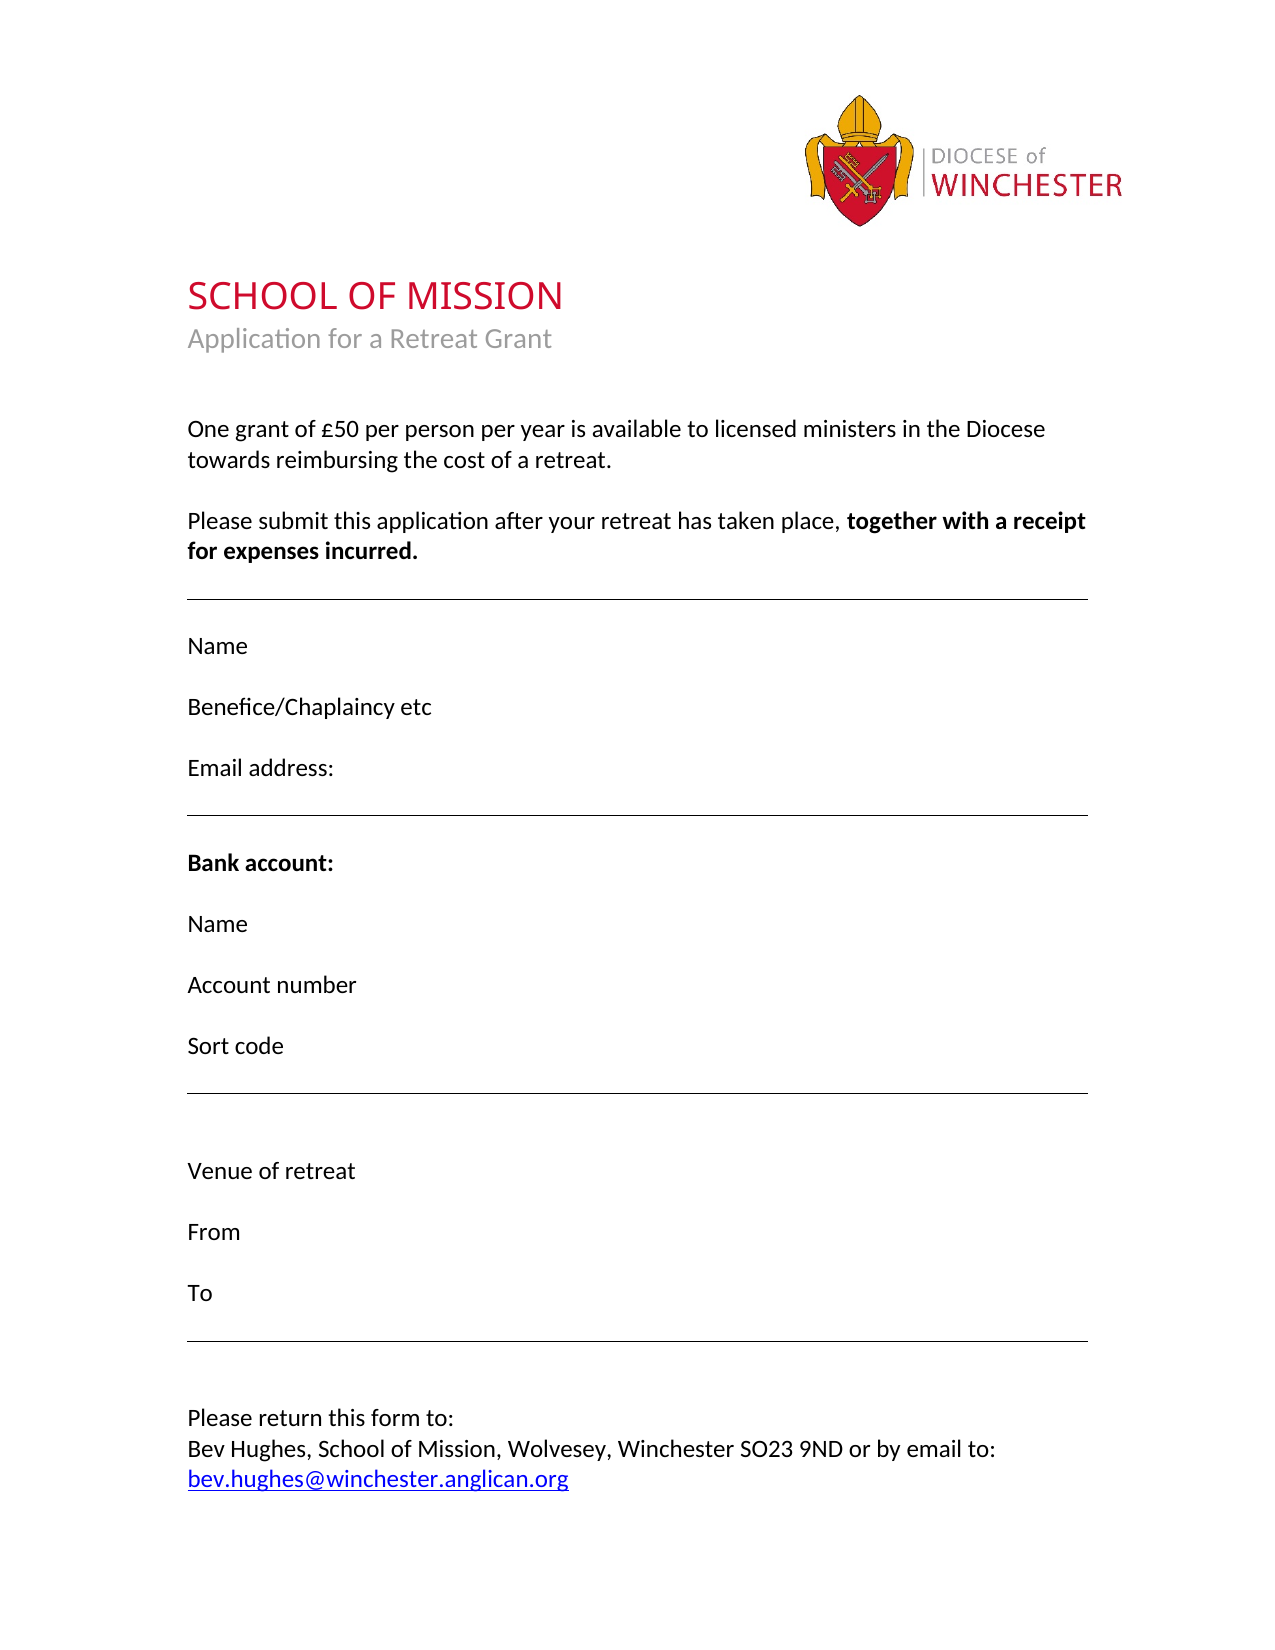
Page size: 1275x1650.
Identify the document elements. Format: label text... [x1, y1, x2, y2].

text Please return this form to: [187, 1403, 1088, 1433]
text Benefice/Chaplaincy etc [187, 691, 1088, 722]
text From [187, 1216, 1088, 1247]
text Please submit this application after your retreat has taken place, together with a receipt for expenses incurred. [187, 505, 1088, 566]
text Bank account: [187, 847, 1088, 877]
text SCHOOL OF MISSION Application for a Retreat Grant [187, 269, 1088, 356]
text To [187, 1277, 1088, 1308]
text One grant of £50 per person per year is available to licensed ministers in the Diocese towards reimbursing the cost of a retreat. [187, 413, 1088, 474]
picture [783, 73, 1143, 248]
text Venue of retreat [187, 1155, 1088, 1186]
text Account number [187, 969, 1088, 999]
text Name [187, 908, 1088, 938]
text Bev Hughes, School of Mission, Wolvesey, Winchester SO23 9ND or by email to: bev.hughes@winchester.anglican.org [187, 1433, 1088, 1494]
text Email address: [187, 752, 1088, 783]
text Sort code [187, 1030, 1088, 1061]
text Name [187, 630, 1088, 661]
